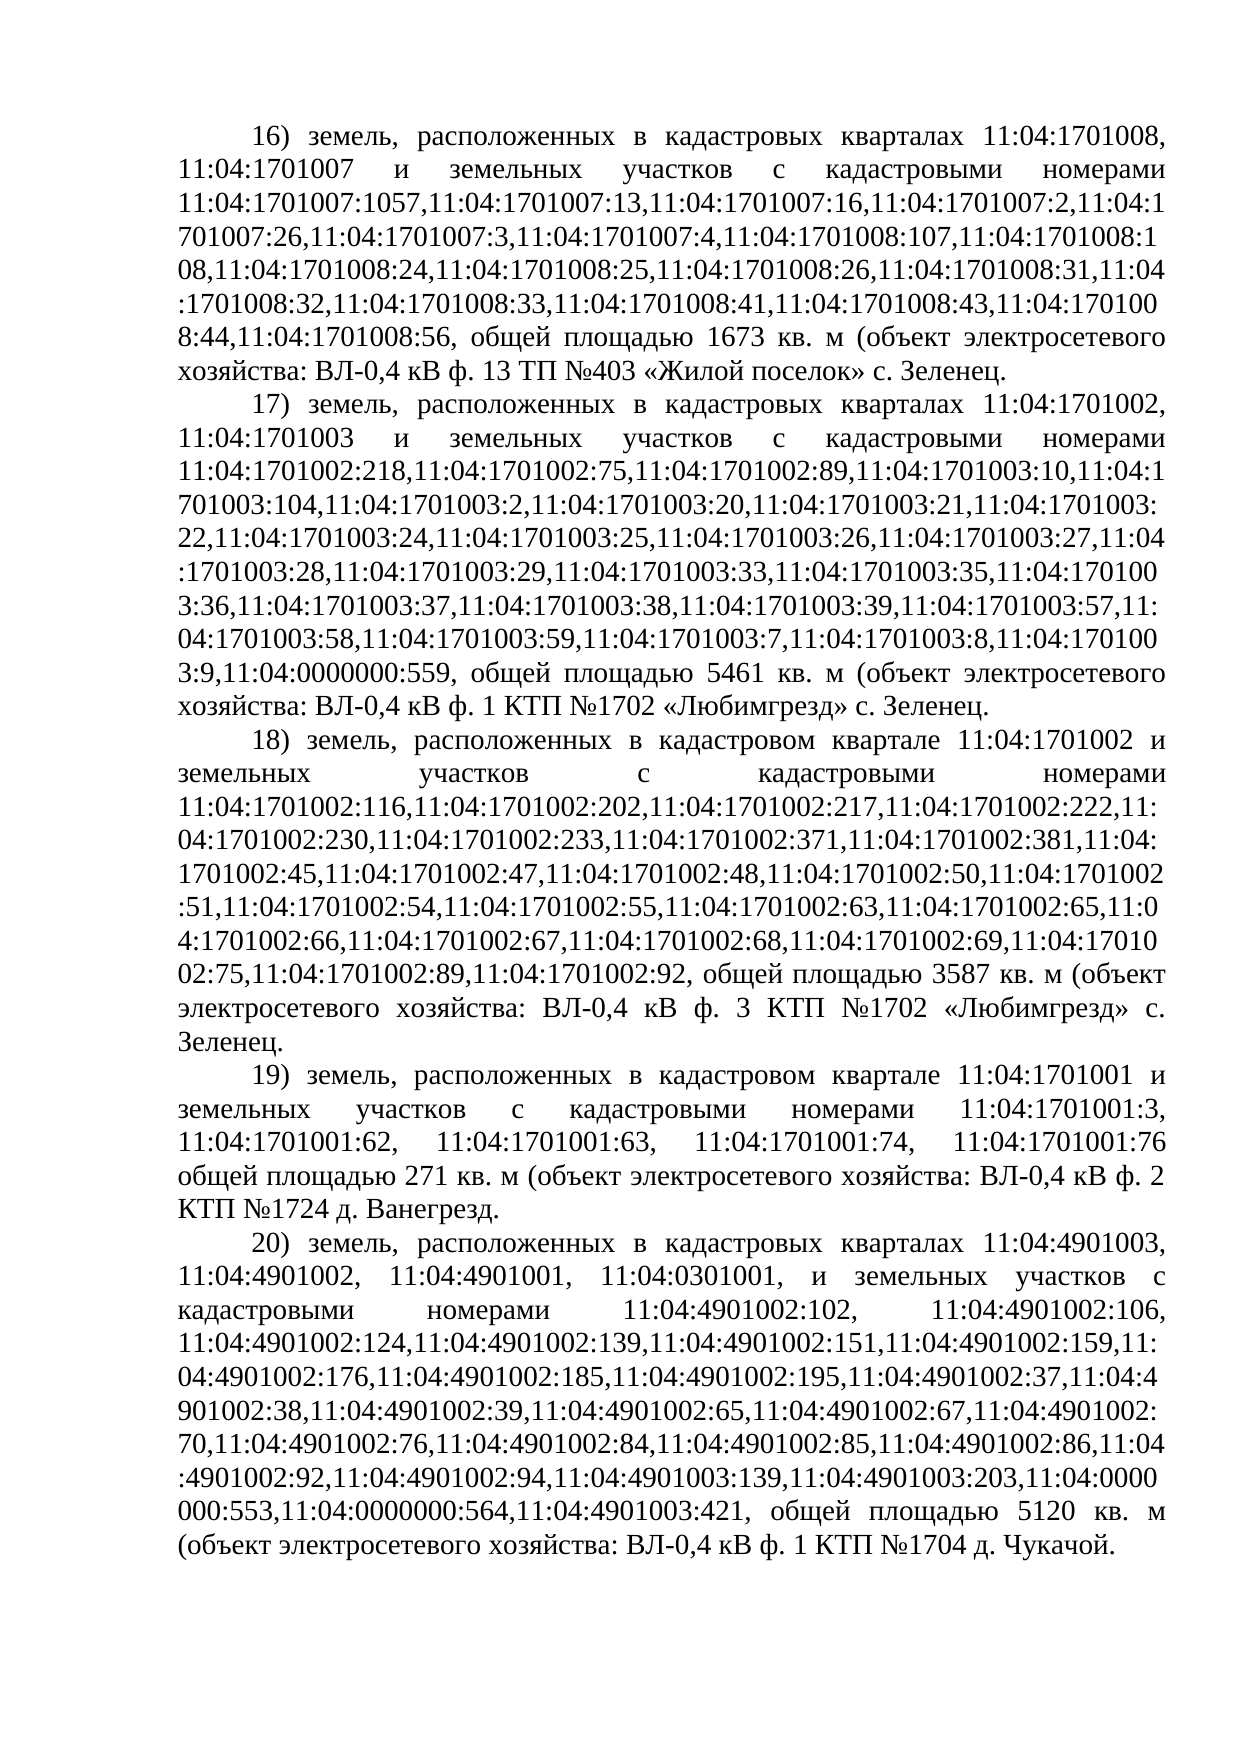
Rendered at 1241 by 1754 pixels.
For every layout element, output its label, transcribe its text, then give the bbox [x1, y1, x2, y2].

text 16) земель, расположенных в кадастровых кварталах 11:04:1701008, 11:04:1701007 и земельных участков с кадастровыми номерами 11:04:1701007:1057,11:04:1701007:13,11:04:1701007:16,11:04:1701007:2,11:04:1701007:26,11:04:1701007:3,11:04:1701007:4,11:04:1701008:107,11:04:1701008:108,11:04:1701008:24,11:04:1701008:25,11:04:1701008:26,11:04:1701008:31,11:04:1701008:32,11:04:1701008:33,11:04:1701008:41,11:04:1701008:43,11:04:1701008:44,11:04:1701008:56, общей площадью 1673 кв. м (объект электросетевого хозяйства: ВЛ-0,4 кВ ф. 13 ТП №403 «Жилой поселок» с. Зеленец. [177, 118, 1167, 386]
text 19) земель, расположенных в кадастровом квартале 11:04:1701001 и земельных участков с кадастровыми номерами 11:04:1701001:3, 11:04:1701001:62, 11:04:1701001:63, 11:04:1701001:74, 11:04:1701001:76 общей площадью 271 кв. м (объект электросетевого хозяйства: ВЛ-0,4 кВ ф. 2 КТП №1724 д. Ванегрезд. [177, 1057, 1167, 1225]
text 18) земель, расположенных в кадастровом квартале 11:04:1701002 и земельных участков с кадастровыми номерами 11:04:1701002:116,11:04:1701002:202,11:04:1701002:217,11:04:1701002:222,11:04:1701002:230,11:04:1701002:233,11:04:1701002:371,11:04:1701002:381,11:04:1701002:45,11:04:1701002:47,11:04:1701002:48,11:04:1701002:50,11:04:1701002:51,11:04:1701002:54,11:04:1701002:55,11:04:1701002:63,11:04:1701002:65,11:04:1701002:66,11:04:1701002:67,11:04:1701002:68,11:04:1701002:69,11:04:1701002:75,11:04:1701002:89,11:04:1701002:92, общей площадью 3587 кв. м (объект электросетевого хозяйства: ВЛ-0,4 кВ ф. 3 КТП №1702 «Любимгрезд» с. Зеленец. [177, 722, 1167, 1057]
text 17) земель, расположенных в кадастровых кварталах 11:04:1701002, 11:04:1701003 и земельных участков с кадастровыми номерами 11:04:1701002:218,11:04:1701002:75,11:04:1701002:89,11:04:1701003:10,11:04:1701003:104,11:04:1701003:2,11:04:1701003:20,11:04:1701003:21,11:04:1701003:22,11:04:1701003:24,11:04:1701003:25,11:04:1701003:26,11:04:1701003:27,11:04:1701003:28,11:04:1701003:29,11:04:1701003:33,11:04:1701003:35,11:04:1701003:36,11:04:1701003:37,11:04:1701003:38,11:04:1701003:39,11:04:1701003:57,11:04:1701003:58,11:04:1701003:59,11:04:1701003:7,11:04:1701003:8,11:04:1701003:9,11:04:0000000:559, общей площадью 5461 кв. м (объект электросетевого хозяйства: ВЛ-0,4 кВ ф. 1 КТП №1702 «Любимгрезд» с. Зеленец. [177, 386, 1167, 722]
text 20) земель, расположенных в кадастровых кварталах 11:04:4901003, 11:04:4901002, 11:04:4901001, 11:04:0301001, и земельных участков с кадастровыми номерами 11:04:4901002:102, 11:04:4901002:106, 11:04:4901002:124,11:04:4901002:139,11:04:4901002:151,11:04:4901002:159,11:04:4901002:176,11:04:4901002:185,11:04:4901002:195,11:04:4901002:37,11:04:4901002:38,11:04:4901002:39,11:04:4901002:65,11:04:4901002:67,11:04:4901002:70,11:04:4901002:76,11:04:4901002:84,11:04:4901002:85,11:04:4901002:86,11:04:4901002:92,11:04:4901002:94,11:04:4901003:139,11:04:4901003:203,11:04:0000000:553,11:04:0000000:564,11:04:4901003:421, общей площадью 5120 кв. м (объект электросетевого хозяйства: ВЛ-0,4 кВ ф. 1 КТП №1704 д. Чукачой. [177, 1225, 1167, 1560]
